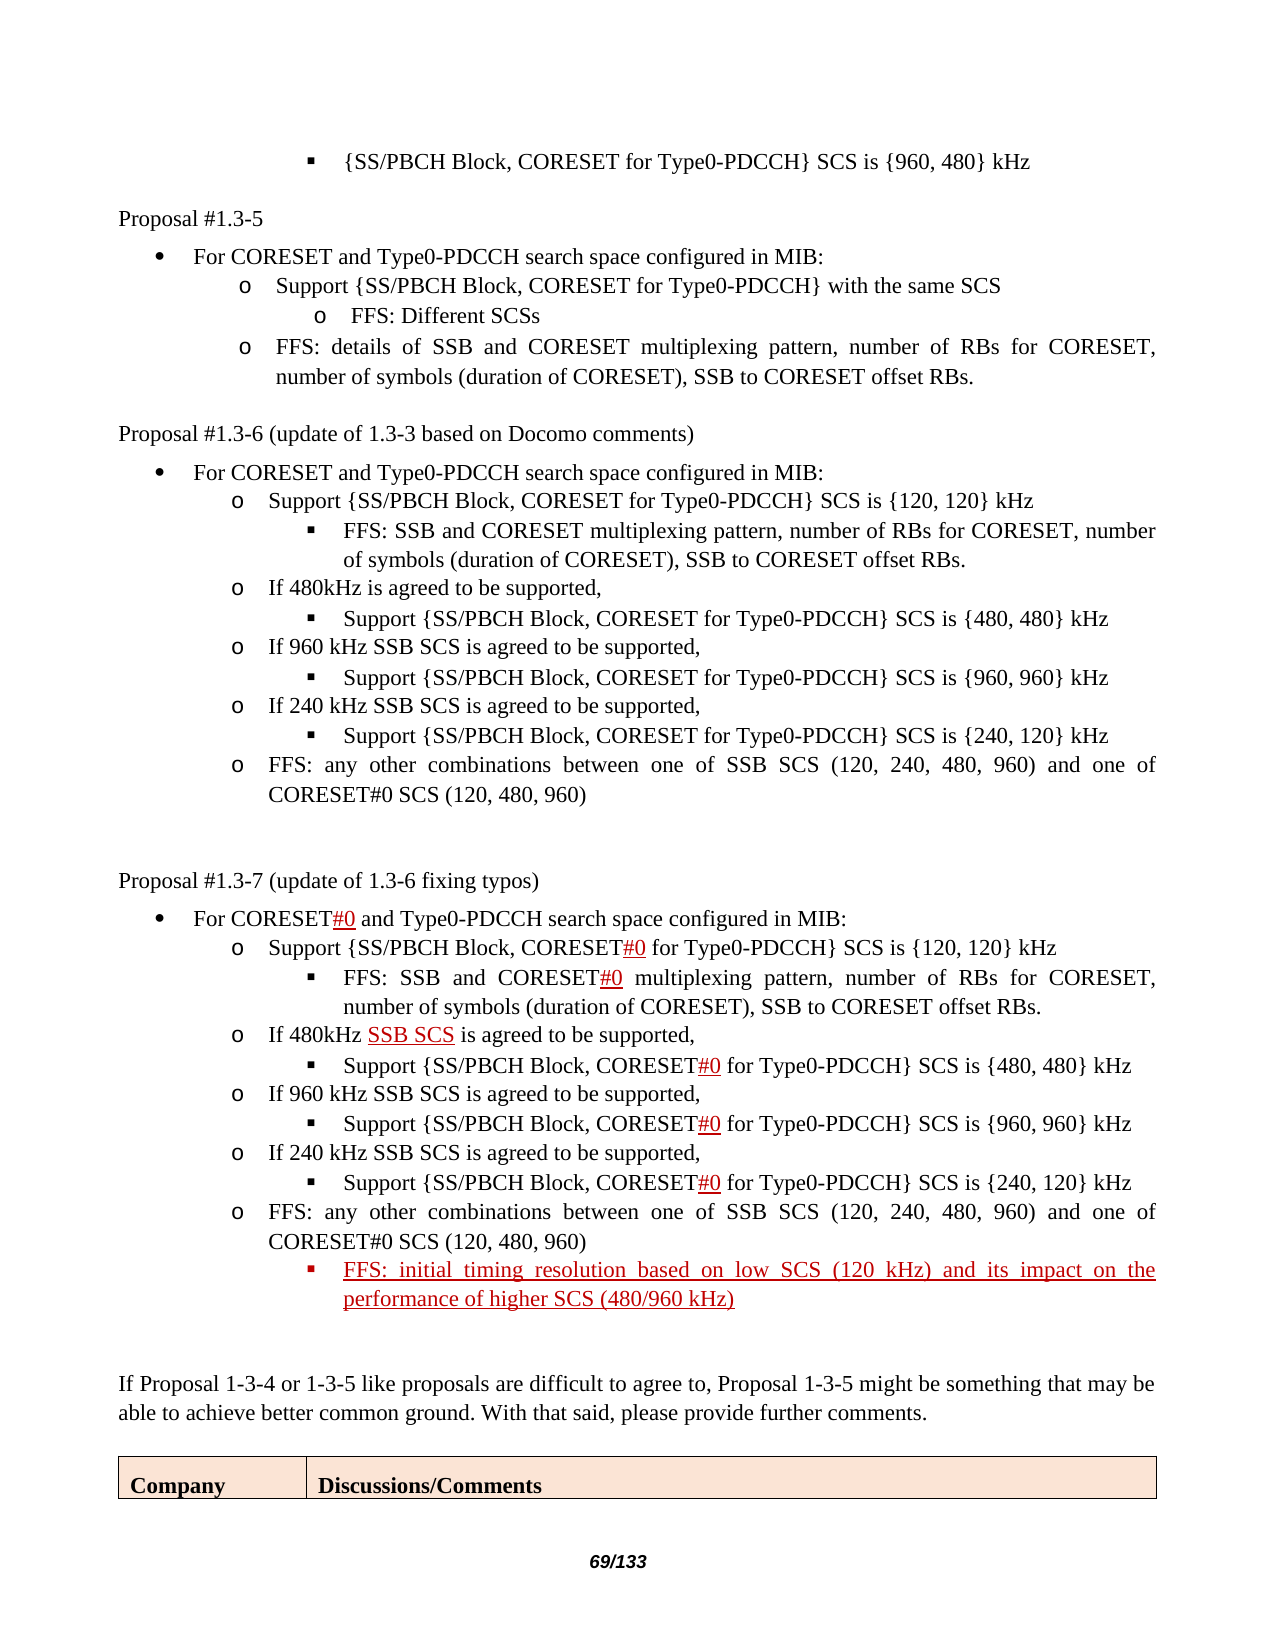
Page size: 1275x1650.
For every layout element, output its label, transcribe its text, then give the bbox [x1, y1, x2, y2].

list If 480kHz SSB SCS is agreed to be supported, [231, 1021, 1157, 1049]
list FFS: initial timing resolution based on low SCS (120 kHz) and its impact on the performance of higher SCS (480/960 kHz) [306, 1257, 1157, 1311]
text If Proposal 1-3-4 or 1-3-5 like proposals are difficult to agree to, Proposal 1-3-5 might be something that may be able to achieve better common ground. With that said, please provide further comments. [118, 1370, 1157, 1425]
list If 240 kHz SSB SCS is agreed to be supported, [231, 1139, 1157, 1167]
list Support {SS/PBCH Block, CORESET for Type0-PDCCH} SCS is {240, 120} kHz [306, 723, 1157, 749]
list Support {SS/PBCH Block, CORESET for Type0-PDCCH} SCS is {120, 120} kHz [231, 487, 1157, 515]
list Support {SS/PBCH Block, CORESET for Type0-PDCCH} SCS is {480, 480} kHz [306, 605, 1157, 631]
list If 960 kHz SSB SCS is agreed to be supported, [231, 633, 1157, 662]
list Support {SS/PBCH Block, CORESET#0 for Type0-PDCCH} SCS is {120, 120} kHz [231, 934, 1157, 962]
list Support {SS/PBCH Block, CORESET#0 for Type0-PDCCH} SCS is {960, 960} kHz [306, 1111, 1157, 1137]
subtitle Proposal #1.3-6 (update of 1.3-3 based on Docomo comments) [118, 420, 1157, 446]
list For CORESET#0 and Type0-PDCCH search space configured in MIB: [156, 906, 1157, 932]
list FFS: any other combinations between one of SSB SCS (120, 240, 480, 960) and one of CORESET#0 SCS (120, 480, 960) [231, 1198, 1157, 1254]
list {SS/PBCH Block, CORESET for Type0-PDCCH} SCS is {960, 480} kHz [306, 148, 1157, 174]
list Support {SS/PBCH Block, CORESET for Type0-PDCCH} with the same SCS [238, 272, 1157, 300]
list FFS: SSB and CORESET multiplexing pattern, number of RBs for CORESET, number of symbols (duration of CORESET), SSB to CORESET offset RBs. [306, 518, 1157, 572]
list FFS: any other combinations between one of SSB SCS (120, 240, 480, 960) and one of CORESET#0 SCS (120, 480, 960) [231, 751, 1157, 808]
list If 240 kHz SSB SCS is agreed to be supported, [231, 692, 1157, 720]
table_header Company [119, 1457, 306, 1498]
list If 960 kHz SSB SCS is agreed to be supported, [231, 1080, 1157, 1108]
subtitle Proposal #1.3-5 [118, 204, 1157, 231]
list For CORESET and Type0-PDCCH search space configured in MIB: [156, 459, 1157, 485]
list FFS: details of SSB and CORESET multiplexing pattern, number of RBs for CORESET, number of symbols (duration of CORESET), SSB to CORESET offset RBs. [238, 333, 1157, 389]
list Support {SS/PBCH Block, CORESET#0 for Type0-PDCCH} SCS is {480, 480} kHz [306, 1052, 1157, 1078]
subtitle Proposal #1.3-7 (update of 1.3-6 fixing typos) [118, 867, 1157, 893]
table_header Discussions/Comments [307, 1457, 1156, 1498]
list Support {SS/PBCH Block, CORESET#0 for Type0-PDCCH} SCS is {240, 120} kHz [306, 1169, 1157, 1196]
list Support {SS/PBCH Block, CORESET for Type0-PDCCH} SCS is {960, 960} kHz [306, 664, 1157, 690]
list FFS: SSB and CORESET#0 multiplexing pattern, number of RBs for CORESET, number of symbols (duration of CORESET), SSB to CORESET offset RBs. [306, 964, 1157, 1019]
list If 480kHz is agreed to be supported, [231, 574, 1157, 603]
list FFS: Different SCSs [313, 302, 1157, 331]
list For CORESET and Type0-PDCCH search space configured in MIB: [156, 243, 1157, 270]
